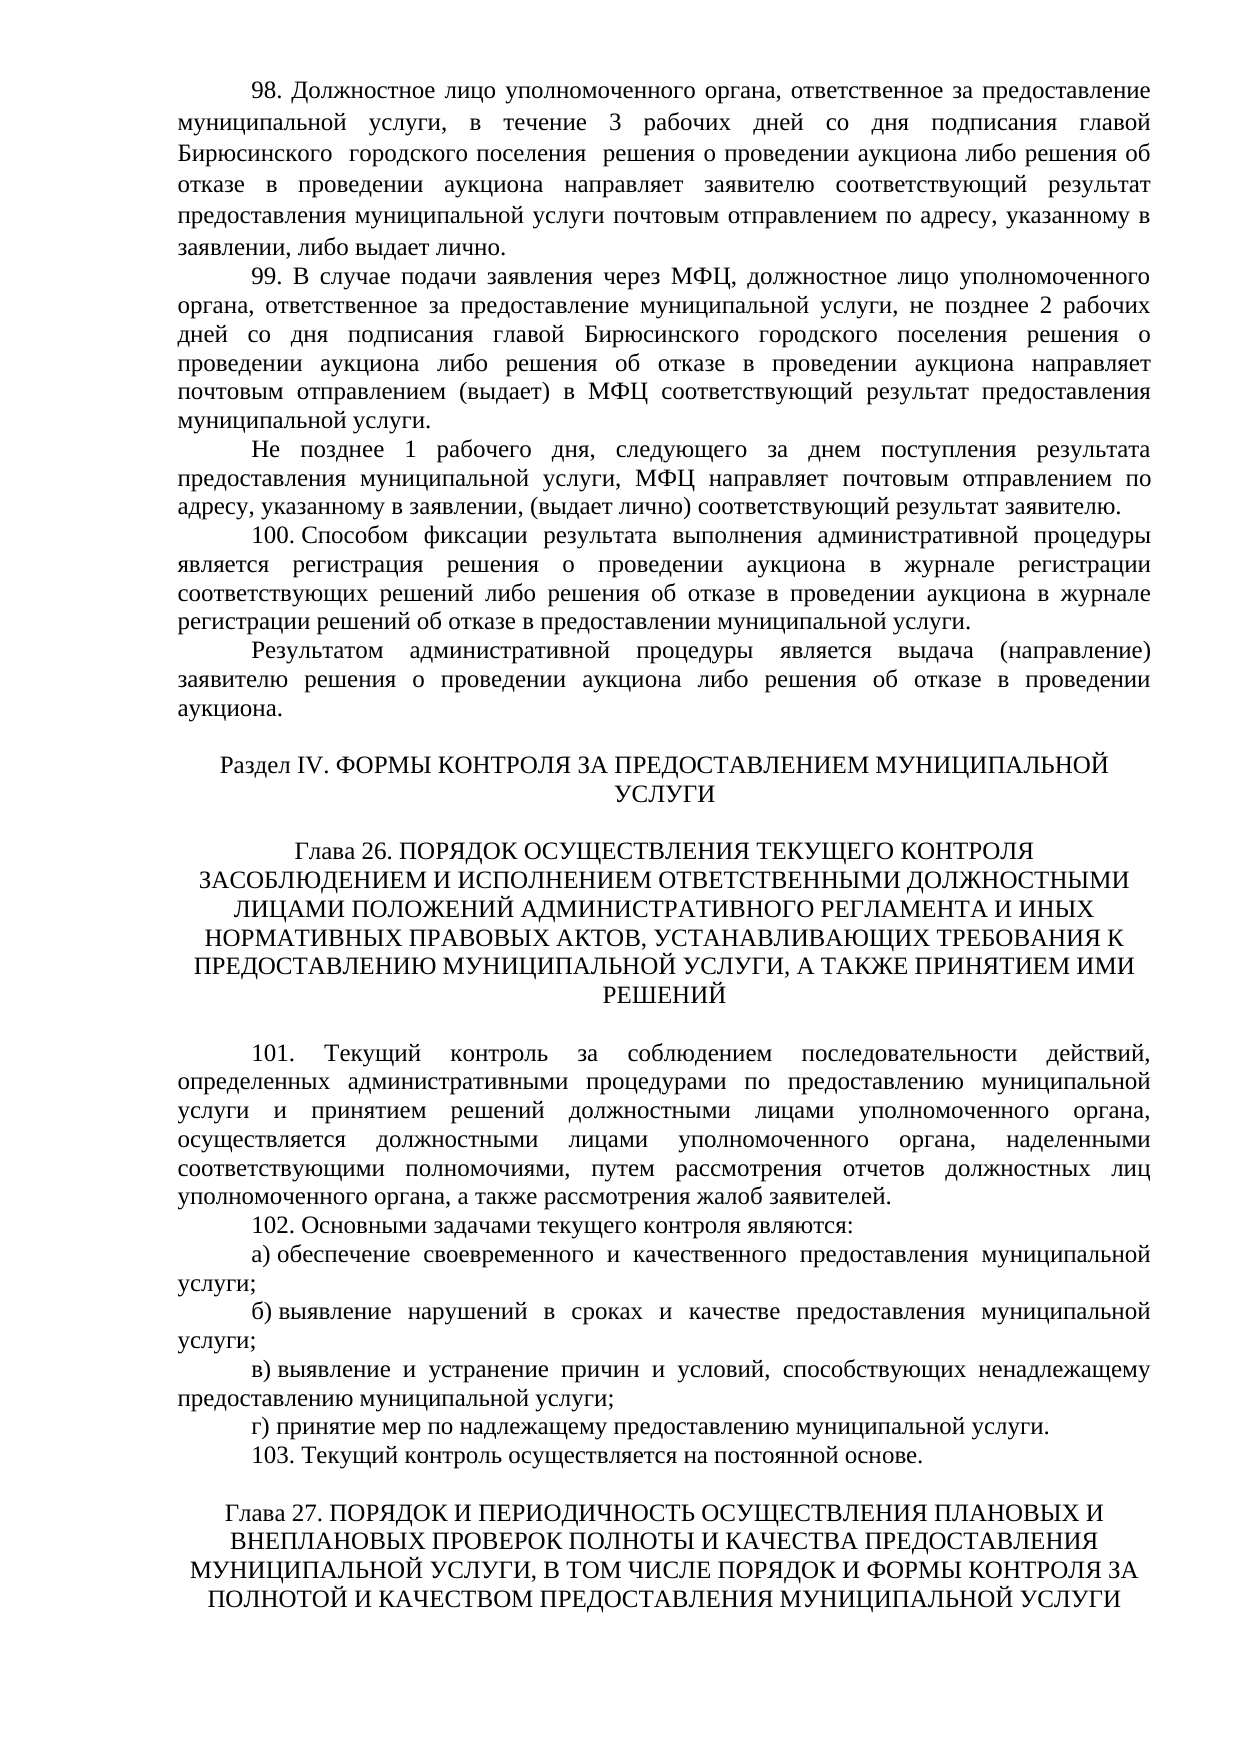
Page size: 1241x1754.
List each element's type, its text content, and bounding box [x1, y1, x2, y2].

text а) обеспечение своевременного и качественного предоставления муниципальной услуги; [177, 1239, 1152, 1296]
text б) выявление нарушений в сроках и качестве предоставления муниципальной услуги; [177, 1296, 1152, 1354]
text 103. Текущий контроль осуществляется на постоянной основе. [177, 1440, 1152, 1469]
text в) выявление и устранение причин и условий, способствующих ненадлежащему предоставлению муниципальной услуги; [177, 1354, 1152, 1411]
text г) принятие мер по надлежащему предоставлению муниципальной услуги. [177, 1411, 1152, 1440]
text Не позднее 1 рабочего дня, следующего за днем поступления результата предоставления муниципальной услуги, МФЦ направляет почтовым отправлением по адресу, указанному в заявлении, (выдает лично) соответствующий результат заявителю. [177, 434, 1152, 520]
text Глава 27. ПОРЯДОК И ПЕРИОДИЧНОСТЬ ОСУЩЕСТВЛЕНИЯ ПЛАНОВЫХ И ВНЕПЛАНОВЫХ ПРОВЕРОК ПОЛНОТЫ И КАЧЕСТВА ПРЕДОСТАВЛЕНИЯ МУНИЦИПАЛЬНОЙ УСЛУГИ, В ТОМ ЧИСЛЕ ПОРЯДОК И ФОРМЫ КОНТРОЛЯ ЗА ПОЛНОТОЙ И КАЧЕСТВОМ ПРЕДОСТАВЛЕНИЯ МУНИЦИПАЛЬНОЙ УСЛУГИ [177, 1498, 1152, 1613]
text 101. Текущий контроль за соблюдением последовательности действий, определенных административными процедурами по предоставлению муниципальной услуги и принятием решений должностными лицами уполномоченного органа, осуществляется должностными лицами уполномоченного органа, наделенными соответствующими полномочиями, путем рассмотрения отчетов должностных лиц уполномоченного органа, а также рассмотрения жалоб заявителей. [177, 1038, 1152, 1210]
text 99. В случае подачи заявления через МФЦ, должностное лицо уполномоченного органа, ответственное за предоставление муниципальной услуги, не позднее 2 рабочих дней со дня подписания главой Бирюсинского городского поселения решения о проведении аукциона либо решения об отказе в проведении аукциона направляет почтовым отправлением (выдает) в МФЦ соответствующий результат предоставления муниципальной услуги. [177, 261, 1152, 434]
text Результатом административной процедуры является выдача (направление) заявителю решения о проведении аукциона либо решения об отказе в проведении аукциона. [177, 635, 1152, 721]
text 100. Способом фиксации результата выполнения административной процедуры является регистрация решения о проведении аукциона в журнале регистрации соответствующих решений либо решения об отказе в проведении аукциона в журнале регистрации решений об отказе в предоставлении муниципальной услуги. [177, 520, 1152, 635]
text Раздел IV. ФОРМЫ КОНТРОЛЯ ЗА ПРЕДОСТАВЛЕНИЕМ МУНИЦИПАЛЬНОЙ УСЛУГИ [177, 750, 1152, 808]
text 98. Должностное лицо уполномоченного органа, ответственное за предоставление муниципальной услуги, в течение 3 рабочих дней со дня подписания главой Бирюсинского городского поселения решения о проведении аукциона либо решения об отказе в проведении аукциона направляет заявителю соответствующий результат предоставления муниципальной услуги почтовым отправлением по адресу, указанному в заявлении, либо выдает лично. [177, 74, 1152, 261]
text 102. Основными задачами текущего контроля являются: [177, 1210, 1152, 1239]
text Глава 26. ПОРЯДОК ОСУЩЕСТВЛЕНИЯ ТЕКУЩЕГО КОНТРОЛЯ ЗАСОБЛЮДЕНИЕМ И ИСПОЛНЕНИЕМ ОТВЕТСТВЕННЫМИ ДОЛЖНОСТНЫМИ ЛИЦАМИ ПОЛОЖЕНИЙ АДМИНИСТРАТИВНОГО РЕГЛАМЕНТА И ИНЫХ НОРМАТИВНЫХ ПРАВОВЫХ АКТОВ, УСТАНАВЛИВАЮЩИХ ТРЕБОВАНИЯ К ПРЕДОСТАВЛЕНИЮ МУНИЦИПАЛЬНОЙ УСЛУГИ, А ТАКЖЕ ПРИНЯТИЕМ ИМИ РЕШЕНИЙ [177, 836, 1152, 1009]
